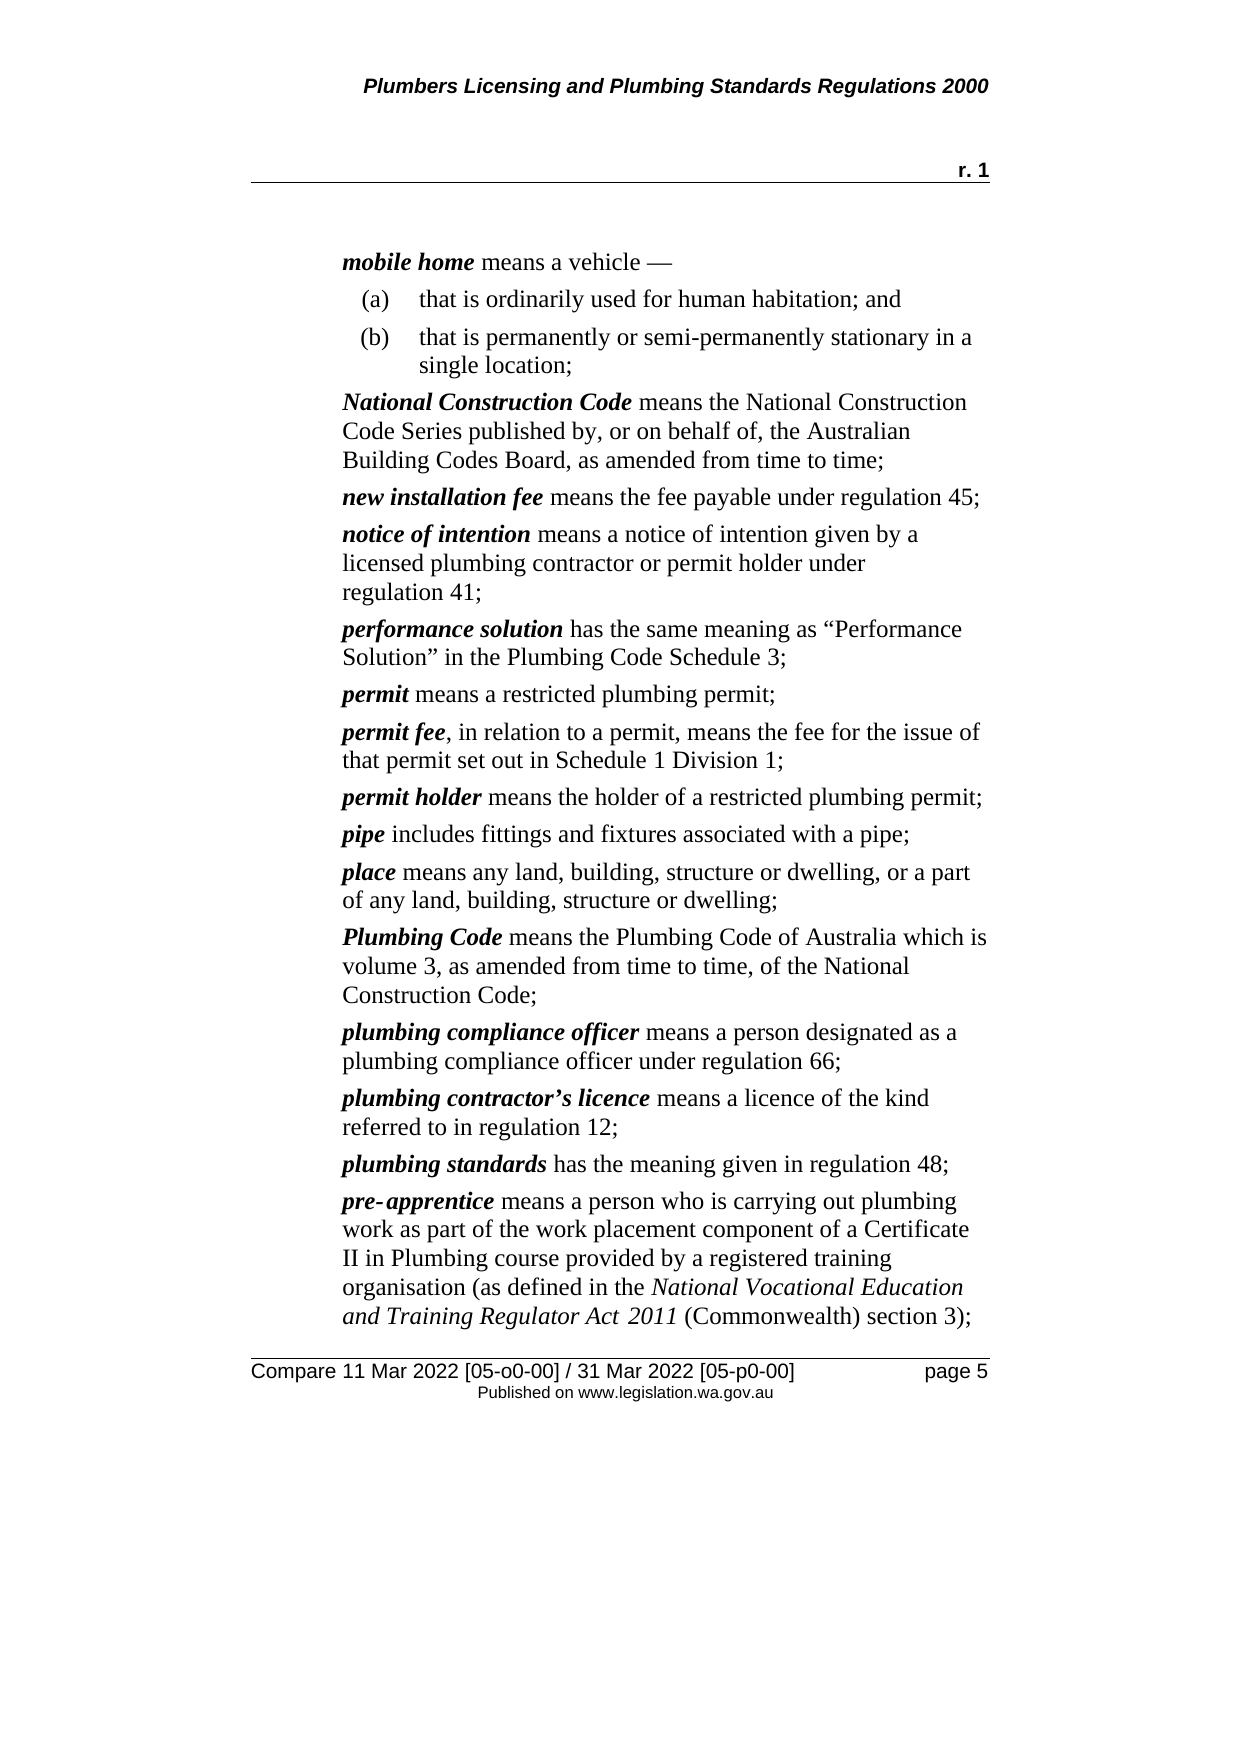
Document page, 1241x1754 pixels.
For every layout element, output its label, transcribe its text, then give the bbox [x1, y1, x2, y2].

text new installation fee means the fee payable under regulation 45; [251, 482, 990, 511]
text place means any land, building, structure or dwelling, or a part of any land, building, structure or dwelling; [251, 857, 990, 914]
text (a) that is ordinarily used for human habitation; and [251, 284, 990, 313]
text plumbing compliance officer means a person designated as a plumbing compliance officer under regulation 66; [251, 1017, 990, 1074]
text National Construction Code means the National Construction Code Series published by, or on behalf of, the Australian Building Codes Board, as amended from time to time; [251, 387, 990, 474]
text plumbing standards has the meaning given in regulation 48; [251, 1149, 990, 1177]
text permit fee, in relation to a permit, means the fee for the issue of that permit set out in Schedule 1 Division 1; [251, 717, 990, 774]
text performance solution has the same meaning as “Performance Solution” in the Plumbing Code Schedule 3; [251, 614, 990, 671]
text permit holder means the holder of a restricted plumbing permit; [251, 782, 990, 811]
text Plumbing Code means the Plumbing Code of Australia which is volume 3, as amended from time to time, of the National Construction Code; [251, 922, 990, 1009]
text mobile home means a vehicle — [251, 247, 990, 276]
text (b) that is permanently or semi-permanently stationary in a single location; [251, 322, 990, 379]
text permit means a restricted plumbing permit; [251, 679, 990, 708]
text plumbing contractor’s licence means a licence of the kind referred to in regulation 12; [251, 1083, 990, 1140]
text notice of intention means a notice of intention given by a licensed plumbing contractor or permit holder under regulation 41; [251, 519, 990, 605]
text pre-apprentice means a person who is carrying out plumbing work as part of the work placement component of a Certificate II in Plumbing course provided by a registered training organisation (as defined in the National Vocational Education and Training Regulator Act 2011 (Commonwealth) section 3); [251, 1186, 990, 1329]
text pipe includes fittings and fixtures associated with a pipe; [251, 819, 990, 848]
